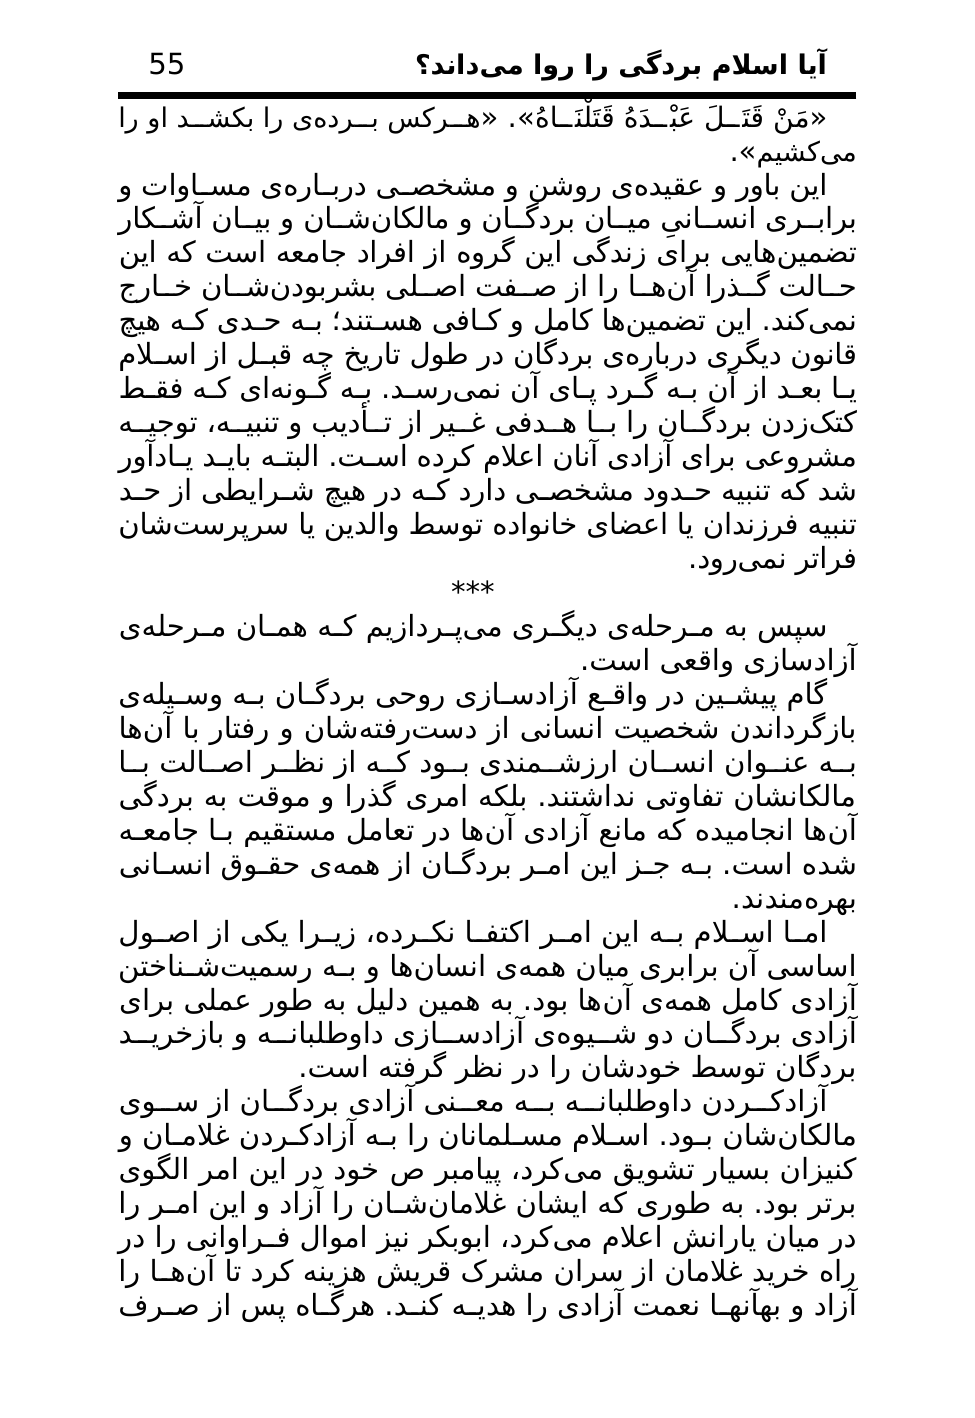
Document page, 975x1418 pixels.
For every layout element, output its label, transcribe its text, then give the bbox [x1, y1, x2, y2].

text گام پیشین در واقع آزادسازی روحی بردگان به وسیله‌ی بازگرداندن شخصیت انسانی از دست‌رفته‌شان و رفتار با آن‌ها به عنوان انسان ارزشمندی بود که از نظر اصالت با مالکانشان تفاوتی نداشتند. بلکه امری گذرا و موقت به بردگی آن‌ها انجامیده که مانع آزادی آن‌ها در تعامل مستقیم با جامعه شده است. به جز این امر بردگان از همه‌ی حقوق انسانی بهره‌مندند. [118, 677, 857, 915]
text این باور و عقیده‌ی روشن و مشخصی درباره‌ی مساوات و برابری انسانیِ میان بردگان و مالکان‌شان و بیان آشکار تضمین‌هایی برای زندگی این گروه از افراد جامعه است که این حالت گذرا آن‌ها را از صفت اصلی بشر‌بودن‌شان خارج نمی‌کند. این تضمین‌ها کامل و کافی هستند؛ به حدی که هیچ قانون دیگری درباره‌ی بردگان در طول تاریخ چه قبل از اسلام یا بعد از آن به گرد پای آن نمی‌رسد. به گونه‌ای که فقط کتک‌زدن بردگان را با هدفی غیر از تأدیب و تنبیه، توجیه مشروعی برای آزادی آنان اعلام کرده است. البته باید یادآور شد که تنبیه حدود مشخصی دارد که در هیچ شرایطی از حد تنبیه فرزندان یا اعضای خانواده توسط والدین یا سرپرست‌شان فراتر نمی‌رود. [118, 168, 857, 575]
text سپس به مرحله‌ی دیگری می‌پردازیم که همان مرحله‌ی آزادسازی واقعی است. [118, 609, 857, 677]
text اما اسلام به این امر اکتفا نکرده، زیرا یکی از اصول اساسی آن برابری میان همه‌ی انسان‌ها و به رسمیت‌شناختن آزادی کامل همه‌ی آن‌ها بود. به همین دلیل به طور عملی برای آزادی بردگان دو شیوه‌ی آزادسازی داوطلبانه و بازخرید بردگان توسط خودشان را در نظر گرفته است. [118, 915, 857, 1085]
text *** [118, 575, 857, 609]
text «مَنْ قَتَلَ عَبْدَهُ قَتَلْنَاهُ». «هرکس برده‌ی را بکشد او را می‌کشیم». [118, 100, 857, 168]
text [118, 1085, 857, 1323]
